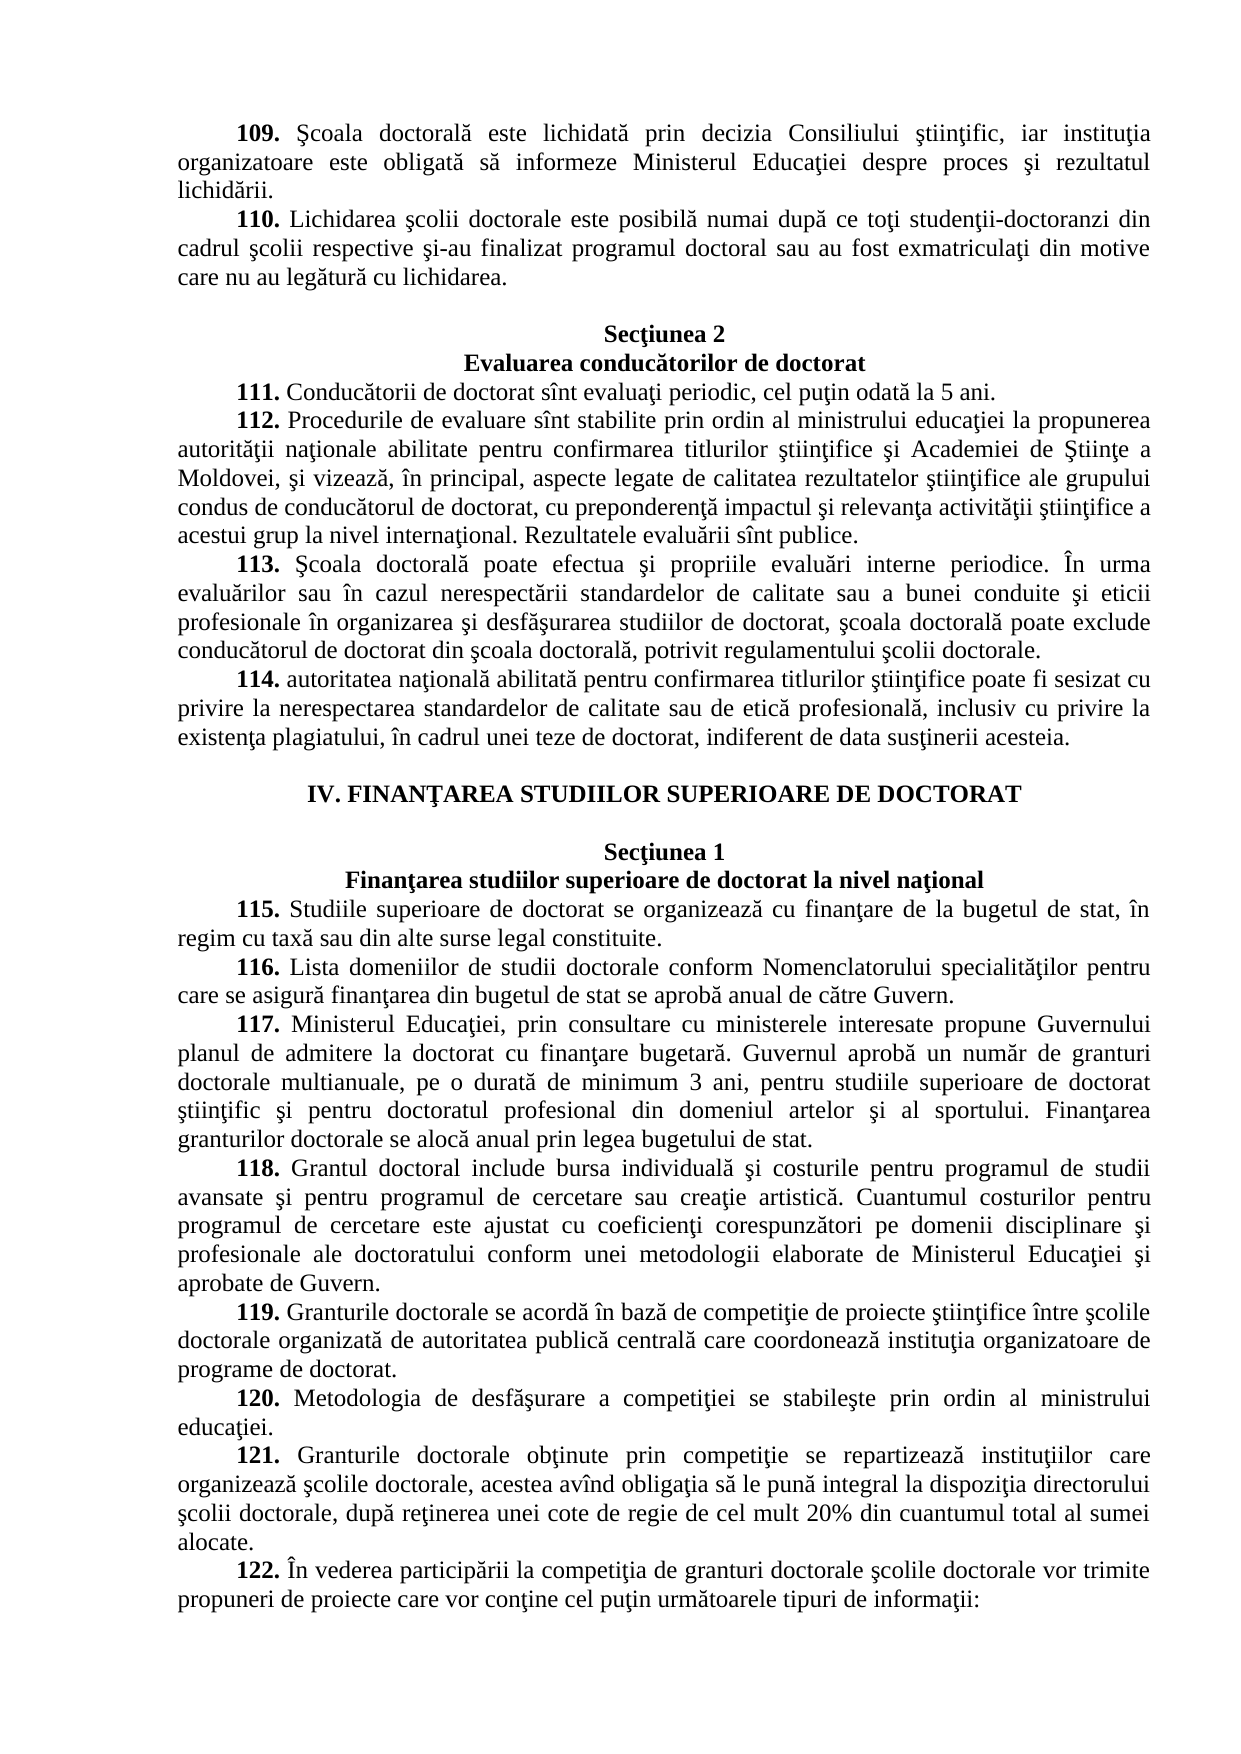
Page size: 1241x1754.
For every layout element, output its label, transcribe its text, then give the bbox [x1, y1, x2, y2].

text 111. Conducătorii de doctorat sînt evaluaţi periodic, cel puţin odată la 5 ani. [177, 377, 1152, 406]
text 116. Lista domeniilor de studii doctorale conform Nomenclatorului specialităţilor pentru care se asigură finanţarea din bugetul de stat se aprobă anual de către Guvern. [177, 952, 1152, 1009]
text 113. Şcoala doctorală poate efectua şi propriile evaluări interne periodice. În urma evaluărilor sau în cazul nerespectării standardelor de calitate sau a bunei conduite şi eticii profesionale în organizarea şi desfăşurarea studiilor de doctorat, şcoala doctorală poate exclude conducătorul de doctorat din şcoala doctorală, potrivit regulamentului şcolii doctorale. [177, 549, 1152, 664]
text Finanţarea studiilor superioare de doctorat la nivel naţional [177, 866, 1152, 894]
text 119. Granturile doctorale se acordă în bază de competiţie de proiecte ştiinţifice între şcolile doctorale organizată de autoritatea publică centrală care coordonează instituţia organizatoare de programe de doctorat. [177, 1297, 1152, 1383]
text 115. Studiile superioare de doctorat se organizează cu finanţare de la bugetul de stat, în regim cu taxă sau din alte surse legal constituite. [177, 894, 1152, 952]
text 109. Şcoala doctorală este lichidată prin decizia Consiliului ştiinţific, iar instituţia organizatoare este obligată să informeze Ministerul Educaţiei despre proces şi rezultatul lichidării. [177, 118, 1152, 204]
text Evaluarea conducătorilor de doctorat [177, 348, 1152, 377]
text Secţiunea 1 [177, 837, 1152, 866]
text 110. Lichidarea şcolii doctorale este posibilă numai după ce toţi studenţii-doctoranzi din cadrul şcolii respective şi-au finalizat programul doctoral sau au fost exmatriculaţi din motive care nu au legătură cu lichidarea. [177, 204, 1152, 291]
text IV. FINANŢAREA STUDIILOR SUPERIOARE DE DOCTORAT [177, 779, 1152, 808]
text 121. Granturile doctorale obţinute prin competiţie se repartizează instituţiilor care organizează şcolile doctorale, acestea avînd obligaţia să le pună integral la dispoziţia directorului şcolii doctorale, după reţinerea unei cote de regie de cel mult 20% din cuantumul total al sumei alocate. [177, 1441, 1152, 1556]
text 114. autoritatea naţională abilitată pentru confirmarea titlurilor ştiinţifice poate fi sesizat cu privire la nerespectarea standardelor de calitate sau de etică profesională, inclusiv cu privire la existenţa plagiatului, în cadrul unei teze de doctorat, indiferent de data susţinerii acesteia. [177, 664, 1152, 751]
text 112. Procedurile de evaluare sînt stabilite prin ordin al ministrului educaţiei la propunerea autorităţii naţionale abilitate pentru confirmarea titlurilor ştiinţifice şi Academiei de Ştiinţe a Moldovei, şi vizează, în principal, aspecte legate de calitatea rezultatelor ştiinţifice ale grupului condus de conducătorul de doctorat, cu preponderenţă impactul şi relevanţa activităţii ştiinţifice a acestui grup la nivel internaţional. Rezultatele evaluării sînt publice. [177, 406, 1152, 549]
text 122. În vederea participării la competiţia de granturi doctorale şcolile doctorale vor trimite propuneri de proiecte care vor conţine cel puţin următoarele tipuri de informaţii: [177, 1556, 1152, 1613]
text Secţiunea 2 [177, 319, 1152, 348]
text 117. Ministerul Educaţiei, prin consultare cu ministerele interesate propune Guvernului planul de admitere la doctorat cu finanţare bugetară. Guvernul aprobă un număr de granturi doctorale multianuale, pe o durată de minimum 3 ani, pentru studiile superioare de doctorat ştiinţific şi pentru doctoratul profesional din domeniul artelor şi al sportului. Finanţarea granturilor doctorale se alocă anual prin legea bugetului de stat. [177, 1009, 1152, 1153]
text 118. Grantul doctoral include bursa individuală şi costurile pentru programul de studii avansate şi pentru programul de cercetare sau creaţie artistică. Cuantumul costurilor pentru programul de cercetare este ajustat cu coeficienţi corespunzători pe domenii disciplinare şi profesionale ale doctoratului conform unei metodologii elaborate de Ministerul Educaţiei şi aprobate de Guvern. [177, 1153, 1152, 1297]
text 120. Metodologia de desfăşurare a competiţiei se stabileşte prin ordin al ministrului educaţiei. [177, 1383, 1152, 1441]
